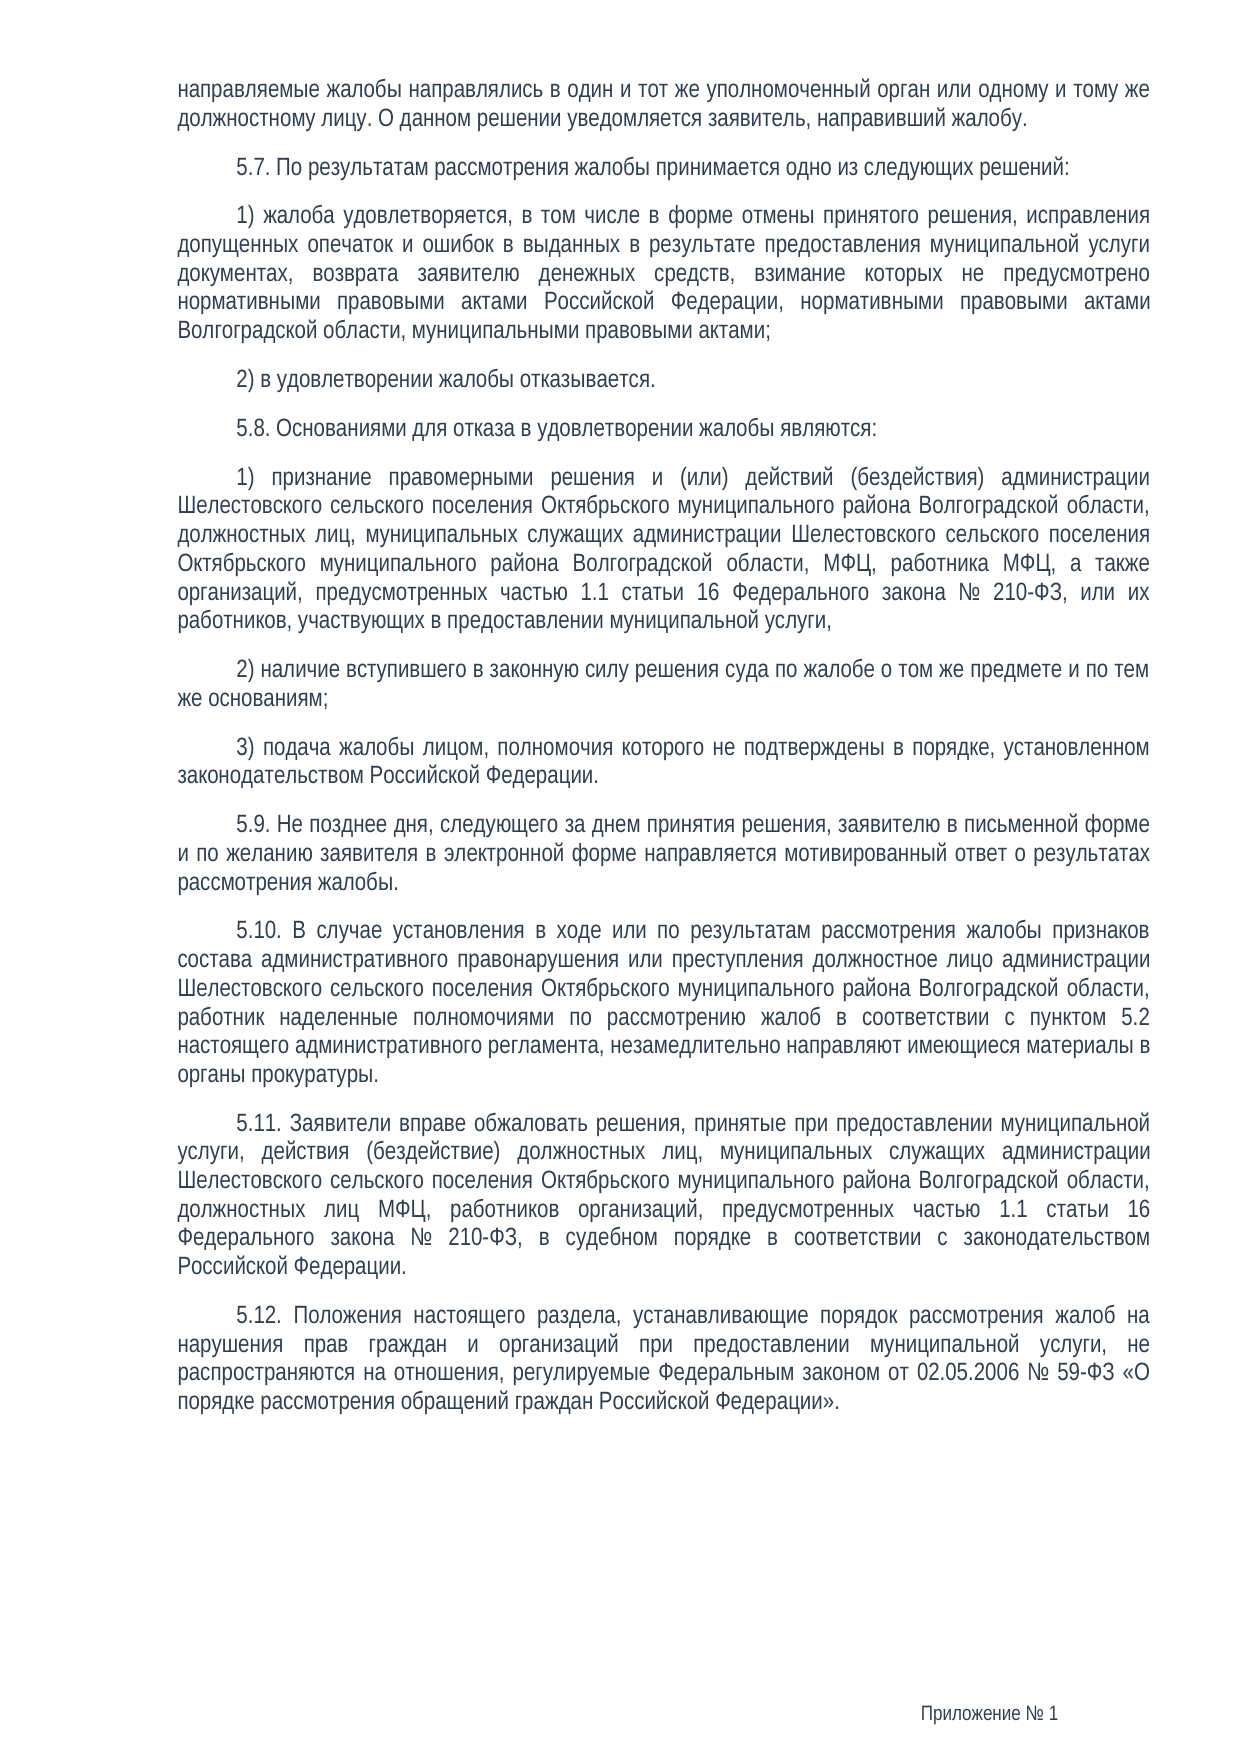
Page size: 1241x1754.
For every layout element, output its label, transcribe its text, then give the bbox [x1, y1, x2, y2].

text 2) наличие вступившего в законную силу решения суда по жалобе о том же предмете и по тем же основаниям; [177, 654, 1152, 711]
text 5.8. Основаниями для отказа в удовлетворении жалобы являются: [177, 413, 1152, 442]
text Приложение № 1 [827, 1700, 1152, 1724]
text 2) в удовлетворении жалобы отказывается. [177, 364, 1152, 393]
text 3) подача жалобы лицом, полномочия которого не подтверждены в порядке, установленном законодательством Российской Федерации. [177, 732, 1152, 789]
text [177, 74, 1152, 131]
text 5.12. Положения настоящего раздела, устанавливающие порядок рассмотрения жалоб на нарушения прав граждан и организаций при предоставлении муниципальной услуги, не распространяются на отношения, регулируемые Федеральным законом от 02.05.2006 № 59-ФЗ «О порядке рассмотрения обращений граждан Российской Федерации». [177, 1300, 1152, 1414]
text 5.7. По результатам рассмотрения жалобы принимается одно из следующих решений: [177, 151, 1152, 180]
text 1) признание правомерными решения и (или) действий (бездействия) администрации Шелестовского сельского поселения Октябрьского муниципального района Волгоградской области, должностных лиц, муниципальных служащих администрации Шелестовского сельского поселения Октябрьского муниципального района Волгоградской области, МФЦ, работника МФЦ, а также организаций, предусмотренных частью 1.1 статьи 16 Федерального закона № 210-ФЗ, или их работников, участвующих в предоставлении муниципальной услуги, [177, 462, 1152, 634]
text 1) жалоба удовлетворяется, в том числе в форме отмены принятого решения, исправления допущенных опечаток и ошибок в выданных в результате предоставления муниципальной услуги документах, возврата заявителю денежных средств, взимание которых не предусмотрено нормативными правовыми актами Российской Федерации, нормативными правовыми актами Волгоградской области, муниципальными правовыми актами; [177, 200, 1152, 344]
text 5.9. Не позднее дня, следующего за днем принятия решения, заявителю в письменной форме и по желанию заявителя в электронной форме направляется мотивированный ответ о результатах рассмотрения жалобы. [177, 809, 1152, 895]
text 5.11. Заявители вправе обжаловать решения, принятые при предоставлении муниципальной услуги, действия (бездействие) должностных лиц, муниципальных служащих администрации Шелестовского сельского поселения Октябрьского муниципального района Волгоградской области, должностных лиц МФЦ, работников организаций, предусмотренных частью 1.1 статьи 16 Федерального закона № 210-ФЗ, в судебном порядке в соответствии с законодательством Российской Федерации. [177, 1108, 1152, 1279]
text 5.10. В случае установления в ходе или по результатам рассмотрения жалобы признаков состава административного правонарушения или преступления должностное лицо администрации Шелестовского сельского поселения Октябрьского муниципального района Волгоградской области, работник наделенные полномочиями по рассмотрению жалоб в соответствии с пунктом 5.2 настоящего административного регламента, незамедлительно направляют имеющиеся материалы в органы прокуратуры. [177, 916, 1152, 1087]
